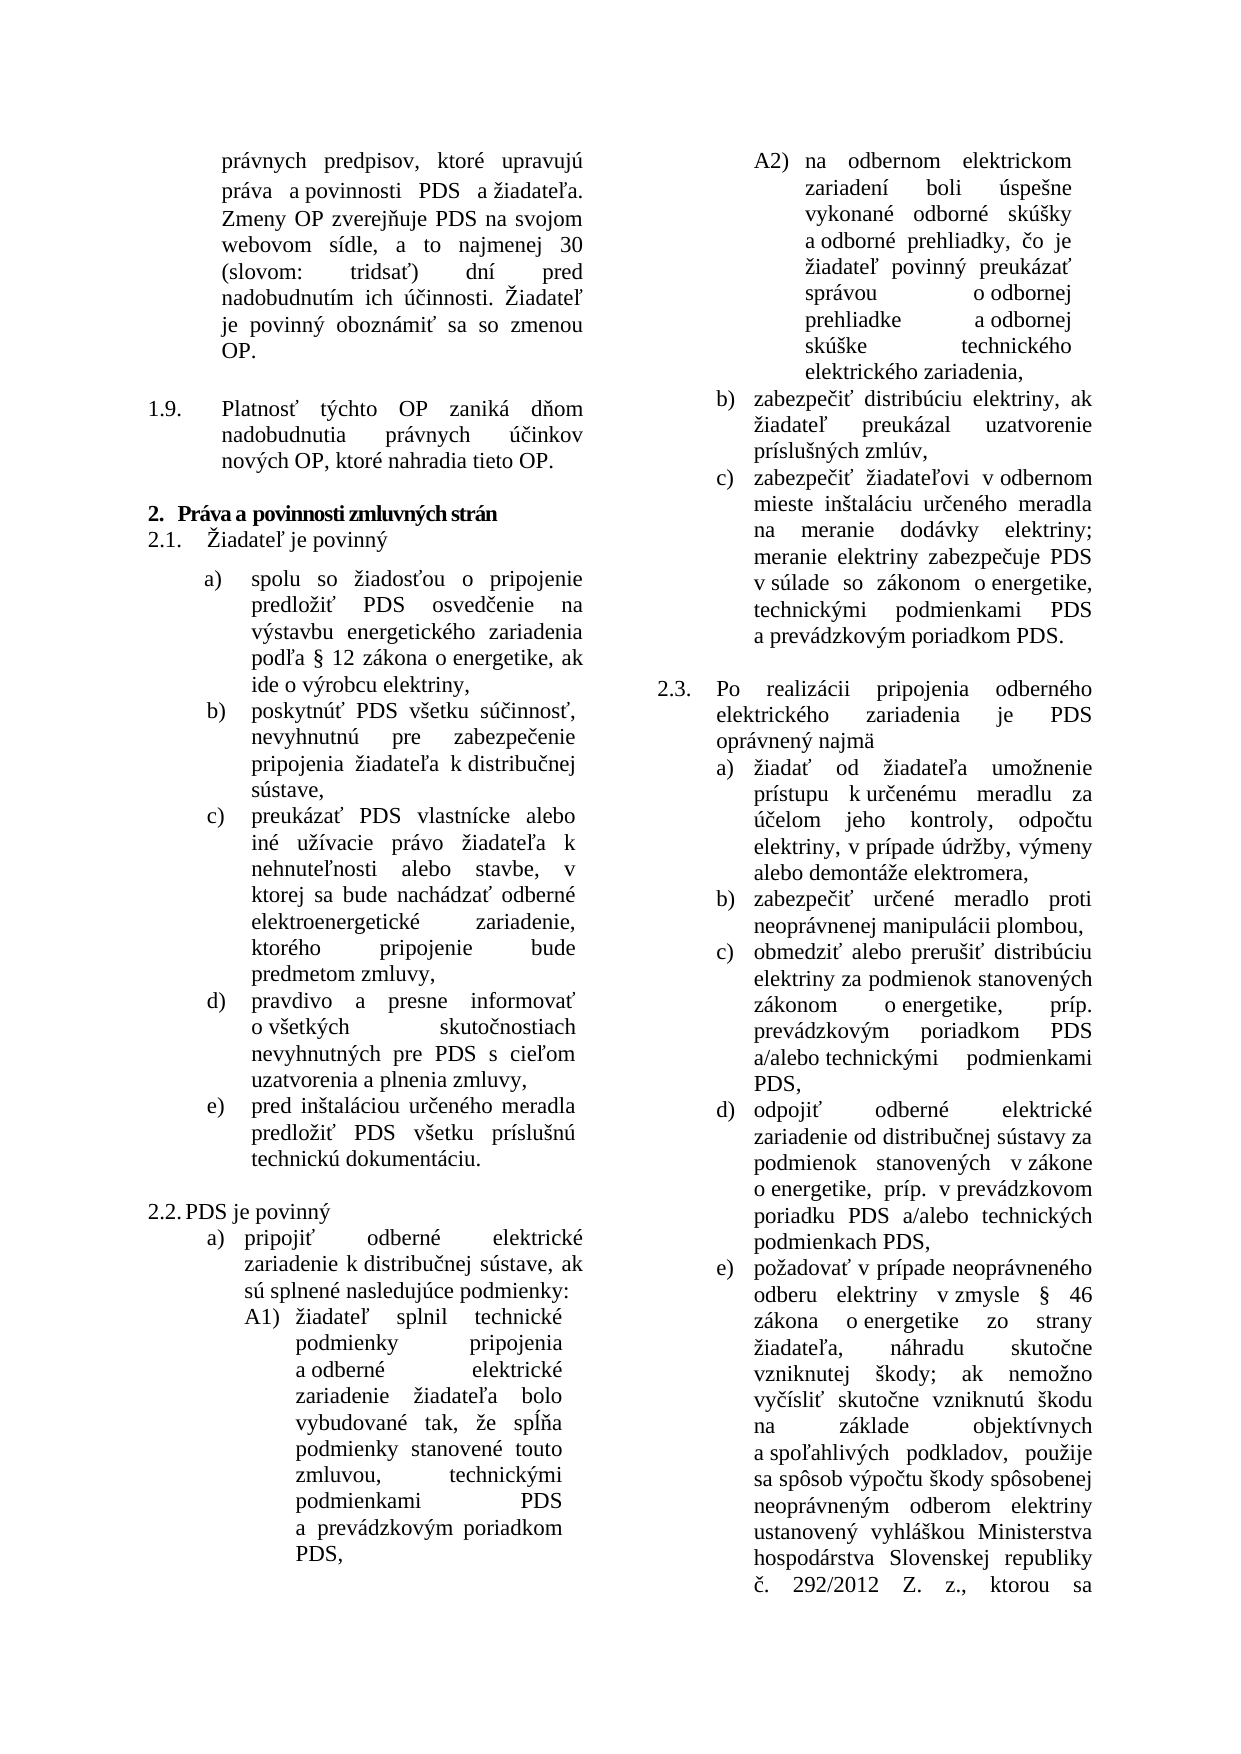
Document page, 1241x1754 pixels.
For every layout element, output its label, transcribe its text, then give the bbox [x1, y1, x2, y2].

list pripojiť odberné elektrické zariadenie k distribučnej sústave, ak sú splnené nasledujúce podmienky: [207, 1224, 583, 1303]
text A1) žiadateľ splnil technické podmienky pripojenia a odberné elektrické zariadenie žiadateľa bolo vybudované tak, že spĺňa podmienky stanovené touto zmluvou, technickými podmienkami PDS a prevádzkovým poriadkom PDS, [244, 1303, 562, 1567]
text c) preukázať PDS vlastnícke alebo iné užívacie právo žiadateľa k nehnuteľnosti alebo stavbe, v ktorej sa bude nachádzať odberné elektroenergetické zariadenie, ktorého pripojenie bude predmetom zmluvy, [207, 802, 576, 987]
text 2.1. Žiadateľ je povinný [148, 526, 562, 553]
text 2. Práva a povinnosti zmluvných strán [148, 500, 562, 526]
list zabezpečiť distribúciu elektriny, ak žiadateľ preukázal uzatvorenie príslušných zmlúv, [716, 385, 1093, 464]
list zabezpečiť žiadateľovi v odbernom mieste inštaláciu určeného meradla na meranie dodávky elektriny; meranie elektriny zabezpečuje PDS v súlade so zákonom o energetike, technickými podmienkami PDS a prevádzkovým poriadkom PDS. [716, 464, 1093, 648]
list Po realizácii pripojenia odberného elektrického zariadenia je PDS oprávnený najmä [657, 675, 1093, 754]
text A2) na odbernom elektrickom zariadení boli úspešne vykonané odborné skúšky a odborné prehliadky, čo je žiadateľ povinný preukázať správou o odbornej prehliadke a odbornej skúške technického elektrického zariadenia, [753, 148, 1072, 385]
list odpojiť odberné elektrické zariadenie od distribučnej sústavy za podmienok stanovených v zákone o energetike, príp. v prevádzkovom poriadku PDS a/alebo technických podmienkach PDS, [716, 1096, 1093, 1254]
list zabezpečiť určené meradlo proti neoprávnenej manipulácii plombou, [716, 886, 1093, 938]
text b) poskytnúť PDS všetku súčinnosť, nevyhnutnú pre zabezpečenie pripojenia žiadateľa k distribučnej sústave, [207, 697, 576, 802]
list obmedziť alebo prerušiť distribúciu elektriny za podmienok stanovených zákonom o energetike, príp. prevádzkovým poriadkom PDS a/alebo technickými podmienkami PDS, [716, 938, 1093, 1096]
list PDS je povinný [148, 1198, 583, 1224]
list žiadať od žiadateľa umožnenie prístupu k určenému meradlu za účelom jeho kontroly, odpočtu elektriny, v prípade údržby, výmeny alebo demontáže elektromera, [716, 754, 1093, 886]
text a) spolu so žiadosťou o pripojenie predložiť PDS osvedčenie na výstavbu energetického zariadenia podľa § 12 zákona o energetike, ak ide o výrobcu elektriny, [204, 565, 583, 697]
list Platnosť týchto OP zaniká dňom nadobudnutia právnych účinkov nových OP, ktoré nahradia tieto OP. [148, 394, 583, 474]
text e) pred inštaláciou určeného meradla predložiť PDS všetku príslušnú technickú dokumentáciu. [207, 1092, 576, 1171]
text d) pravdivo a presne informovať o všetkých skutočnostiach nevyhnutných pre PDS s cieľom uzatvorenia a plnenia zmluvy, [207, 987, 576, 1092]
